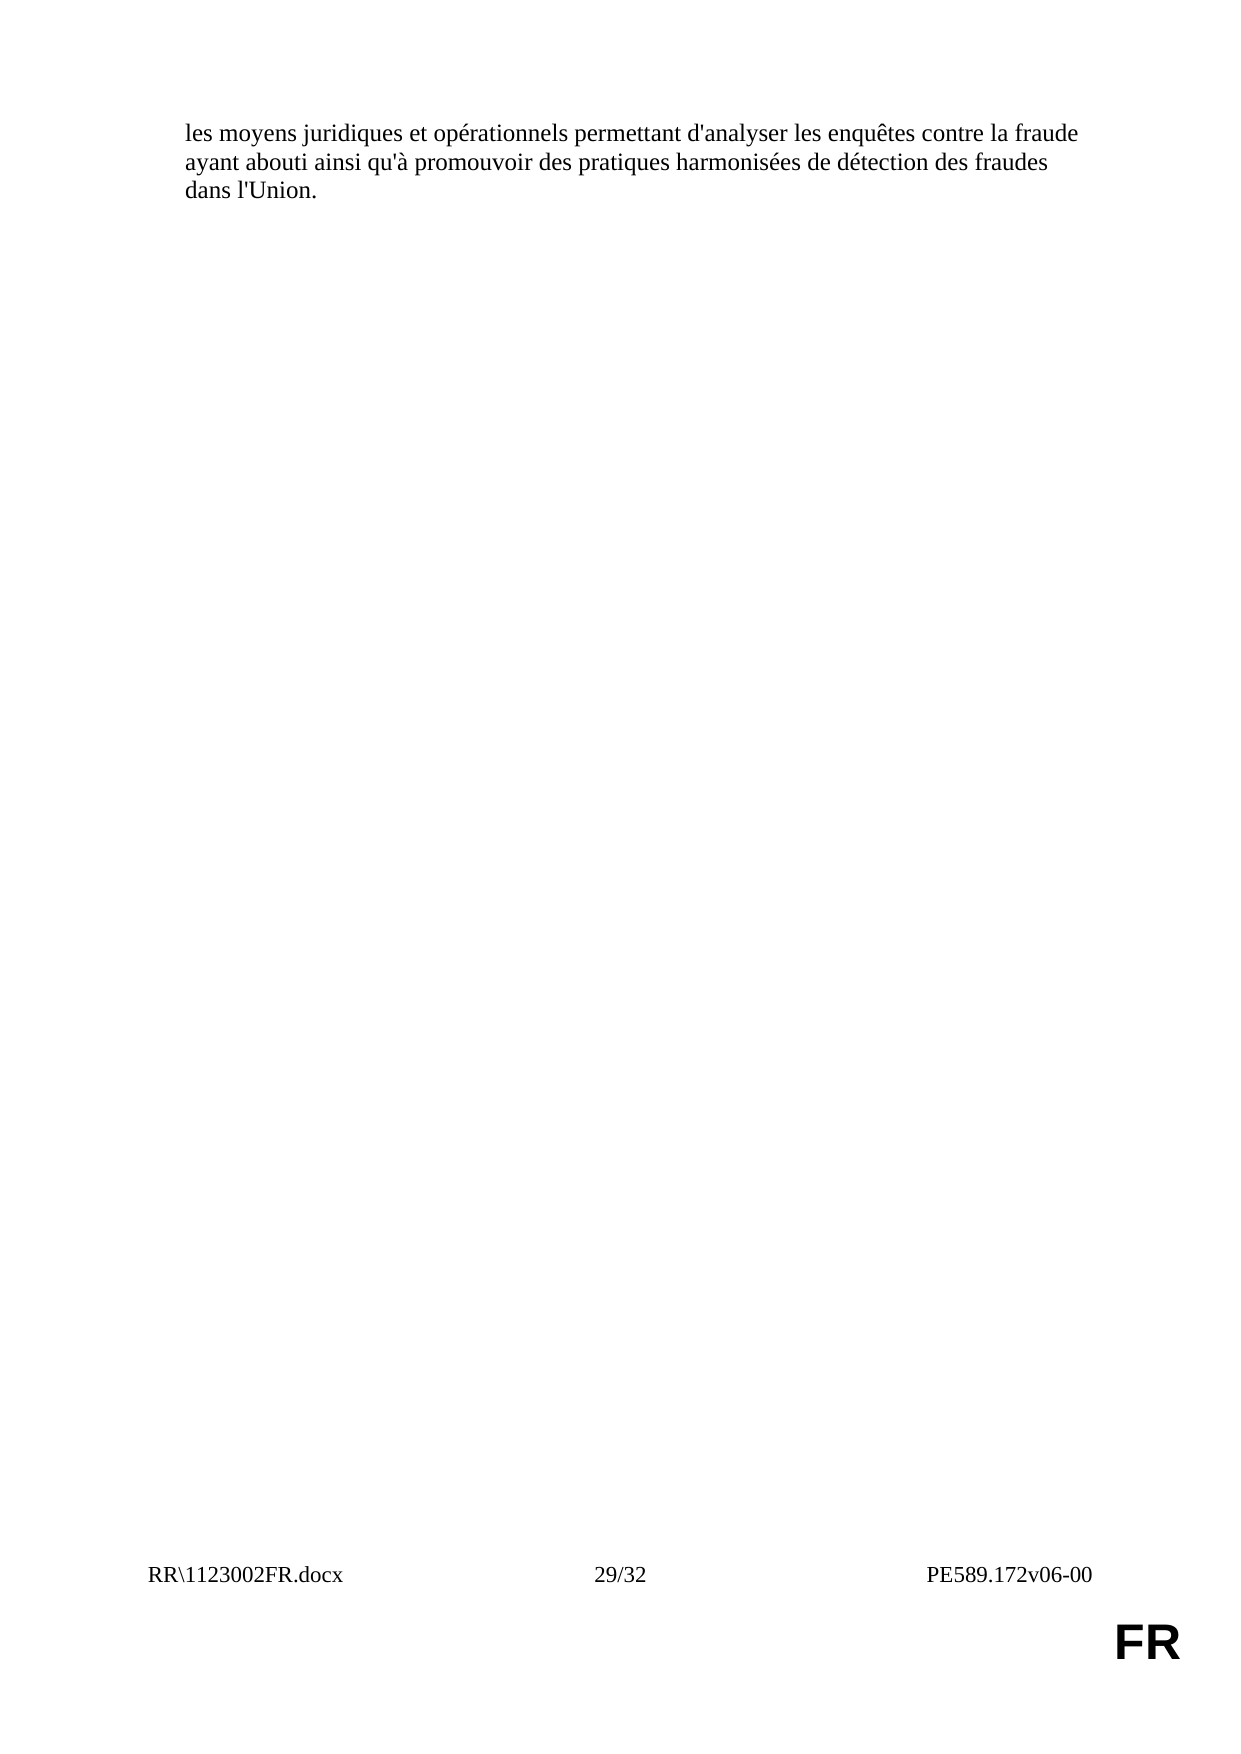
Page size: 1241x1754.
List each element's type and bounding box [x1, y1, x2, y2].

text [148, 118, 1092, 204]
